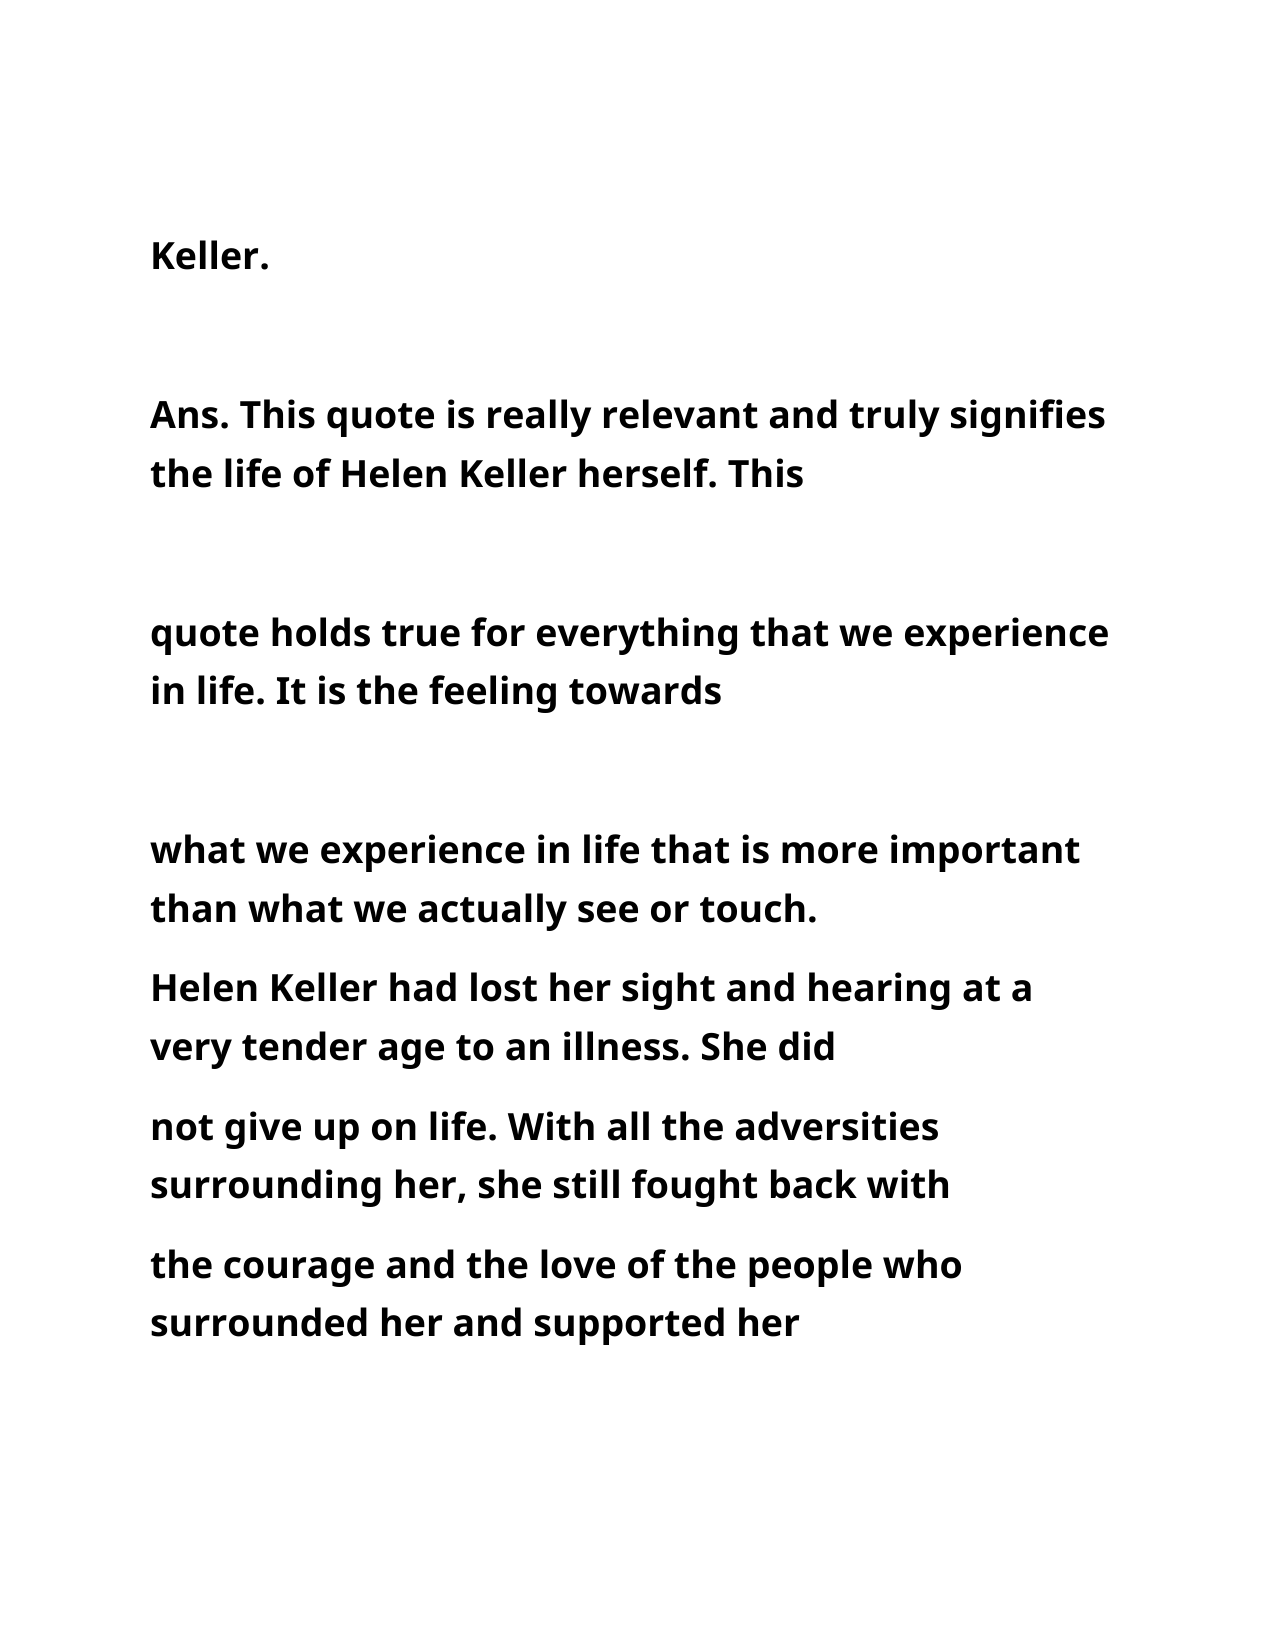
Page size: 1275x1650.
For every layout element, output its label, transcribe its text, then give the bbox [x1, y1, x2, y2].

text the courage and the love of the people who surrounded her and supported her [150, 1238, 1125, 1348]
text Ans. This quote is really relevant and truly signifies the life of Helen Keller herself. This [150, 388, 1125, 498]
text quote holds true for everything that we experience in life. It is the feeling towards [150, 606, 1125, 716]
text what we experience in life that is more important than what we actually see or touch. [150, 824, 1125, 933]
text not give up on life. With all the adversities surrounding her, she still fought back with [150, 1100, 1125, 1209]
text Keller. [150, 229, 1125, 281]
text Helen Keller had lost her sight and hearing at a very tender age to an illness. She did [150, 962, 1125, 1071]
